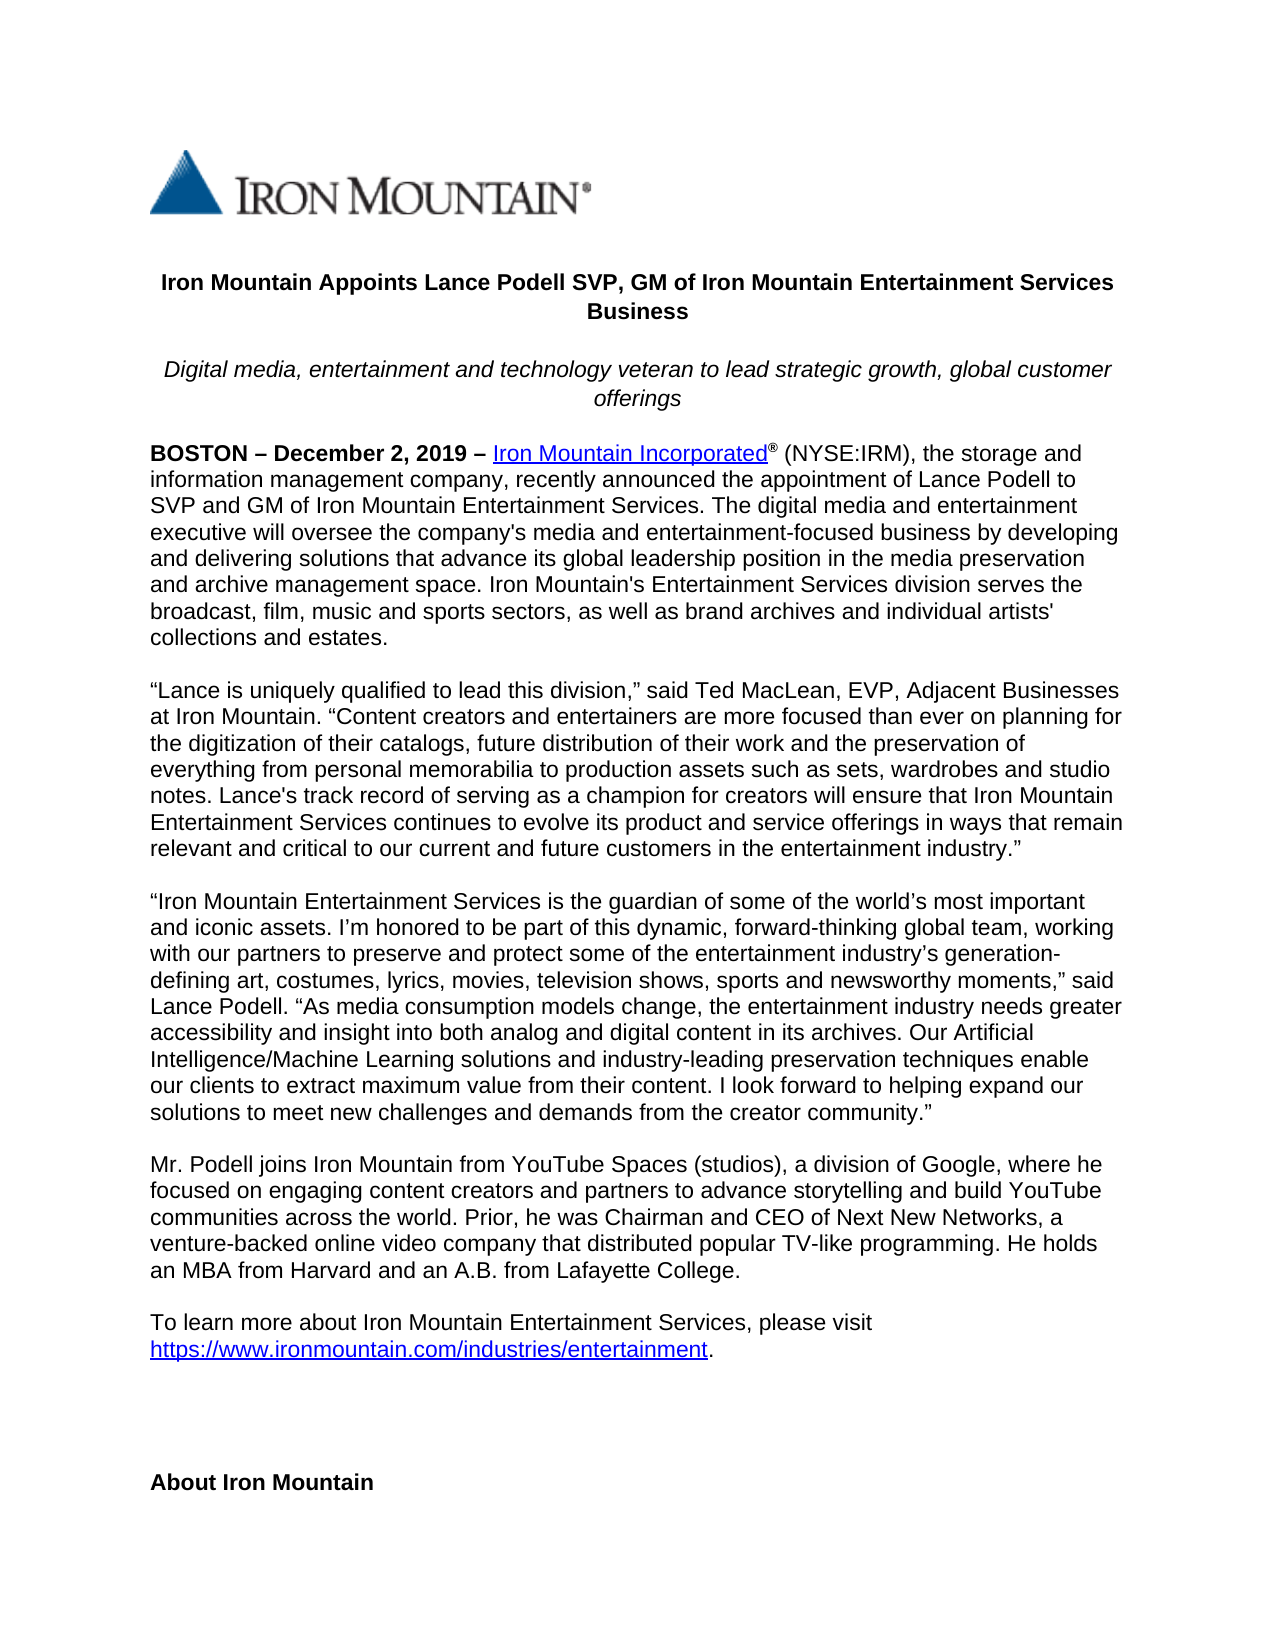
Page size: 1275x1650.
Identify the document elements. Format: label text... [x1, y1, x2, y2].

text To learn more about Iron Mountain Entertainment Services, please visit https://www.ironmountain.com/industries/entertainment. [150, 1309, 1125, 1416]
text “Lance is uniquely qualified to lead this division,” said Ted MacLean, EVP, Adjacent Businesses at Iron Mountain. “Content creators and entertainers are more focused than ever on planning for the digitization of their catalogs, future distribution of their work and the preservation of everything from personal memorabilia to production assets such as sets, wardrobes and studio notes. Lance's track record of serving as a champion for creators will ensure that Iron Mountain Entertainment Services continues to evolve its product and service offerings in ways that remain relevant and critical to our current and future customers in the entertainment industry.” [150, 677, 1125, 861]
picture [150, 150, 592, 217]
text BOSTON – December 2, 2019 – Iron Mountain Incorporated® (NYSE:IRM), the storage and information management company, recently announced the appointment of Lance Podell to SVP and GM of Iron Mountain Entertainment Services. The digital media and entertainment executive will oversee the company's media and entertainment-focused business by developing and delivering solutions that advance its global leadership position in the media preservation and archive management space. Iron Mountain's Entertainment Services division serves the broadcast, film, music and sports sectors, as well as brand archives and individual artists' collections and estates. [150, 439, 1125, 650]
text About Iron Mountain [150, 1469, 1125, 1495]
text Mr. Podell joins Iron Mountain from YouTube Spaces (studios), a division of Google, where he focused on engaging content creators and partners to advance storytelling and build YouTube communities across the world. Prior, he was Chairman and CEO of Next New Networks, a venture-backed online video company that distributed popular TV-like programming. He holds an MBA from Harvard and an A.B. from Lafayette College. [150, 1151, 1125, 1283]
text Digital media, entertainment and technology veteran to lead strategic growth, global customer offerings [150, 356, 1125, 411]
text Iron Mountain Appoints Lance Podell SVP, GM of Iron Mountain Entertainment Services Business [150, 269, 1125, 354]
text “Iron Mountain Entertainment Services is the guardian of some of the world’s most important and iconic assets. I’m honored to be part of this dynamic, forward-thinking global team, working with our partners to preserve and protect some of the entertainment industry’s generation-defining art, costumes, lyrics, movies, television shows, sports and newsworthy moments,” said Lance Podell. “As media consumption models change, the entertainment industry needs greater accessibility and insight into both analog and digital content in its archives. Our Artificial Intelligence/Machine Learning solutions and industry-leading preservation techniques enable our clients to extract maximum value from their content. I look forward to helping expand our solutions to meet new challenges and demands from the creator community.” [150, 888, 1125, 1125]
